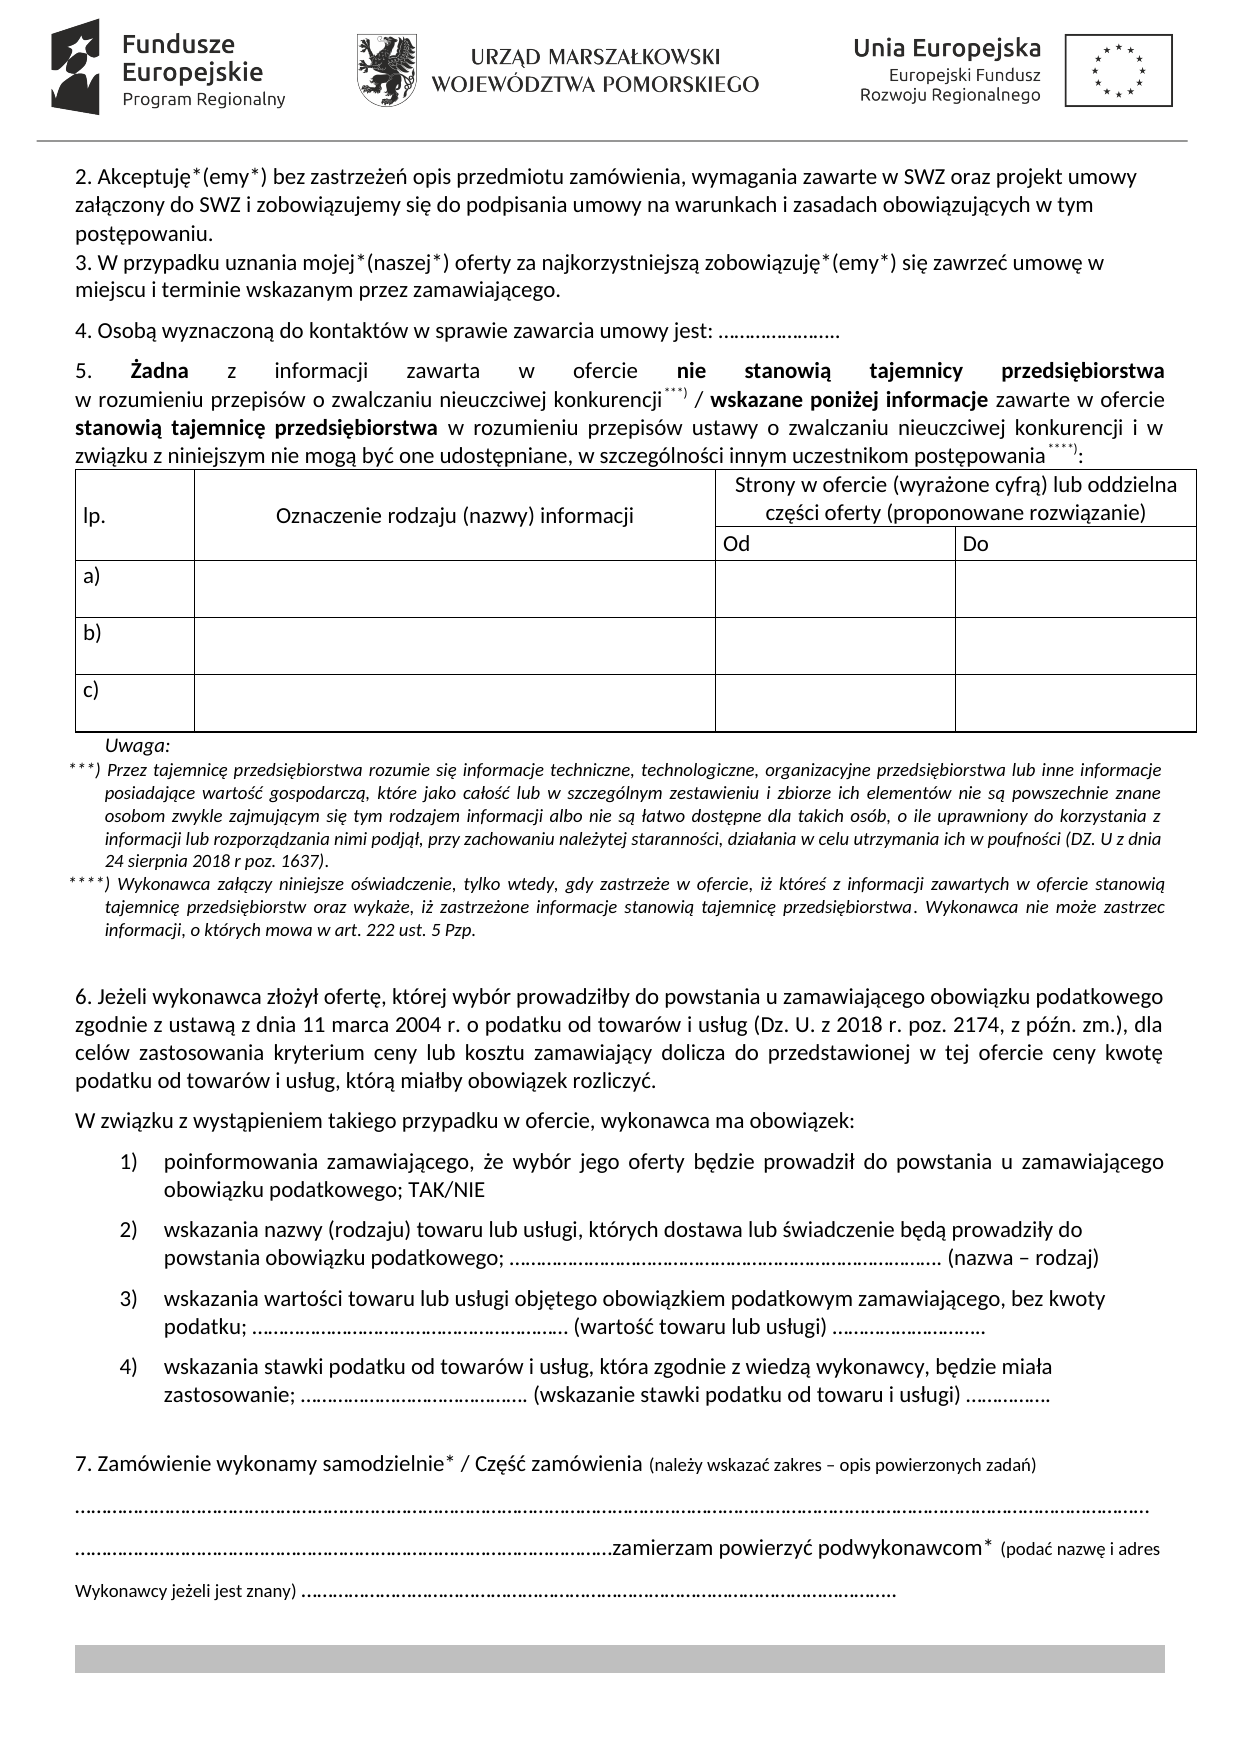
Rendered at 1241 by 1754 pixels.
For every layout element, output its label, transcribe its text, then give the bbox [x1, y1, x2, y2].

text ***) Przez tajemnicę przedsiębiorstwa rozumie się informacje techniczne, technologiczne, organizacyjne przedsiębiorstwa lub inne informacje posiadające wartość gospodarczą, które jako całość lub w szczególnym zestawieniu i zbiorze ich elementów nie są powszechnie znane osobom zwykle zajmującym się tym rodzajem informacji albo nie są łatwo dostępne dla takich osób, o ile uprawniony do korzystania z informacji lub rozporządzania nimi podjął, przy zachowaniu należytej staranności, działania w celu utrzymania ich w poufności (DZ. U z dnia 24 sierpnia 2018 r poz. 1637). [67, 758, 1165, 872]
table_cell [195, 675, 715, 731]
text 7. Zamówienie wykonamy samodzielnie* / Część zamówienia (należy wskazać zakres – opis powierzonych zadań) [75, 1449, 1165, 1477]
table_header Oznaczenie rodzaju (nazwy) informacji [195, 470, 715, 560]
table_cell [76, 675, 194, 731]
table_header Strony w ofercie (wyrażone cyfrą) lub oddzielna części oferty (proponowane rozwiązanie) [716, 470, 1196, 526]
text 2. Akceptuję*(emy*) bez zastrzeżeń opis przedmiotu zamówienia, wymagania zawarte w SWZ oraz projekt umowy załączony do SWZ i zobowiązujemy się do podpisania umowy na warunkach i zasadach obowiązujących w tym postępowaniu. [75, 162, 1165, 248]
table_header lp. [76, 470, 194, 560]
text 6. Jeżeli wykonawca złożył ofertę, której wybór prowadziłby do powstania u zamawiającego obowiązku podatkowego zgodnie z ustawą z dnia 11 marca 2004 r. o podatku od towarów i usług (Dz. U. z 2018 r. poz. 2174, z późn. zm.), dla celów zastosowania kryterium ceny lub kosztu zamawiający dolicza do przedstawionej w tej ofercie ceny kwotę podatku od towarów i usług, którą miałby obowiązek rozliczyć. [75, 982, 1165, 1094]
text ****) Wykonawca załączy niniejsze oświadczenie, tylko wtedy, gdy zastrzeże w ofercie, iż któreś z informacji zawartych w ofercie stanowią tajemnicę przedsiębiorstw oraz wykaże, iż zastrzeżone informacje stanowią tajemnicę przedsiębiorstwa. Wykonawca nie może zastrzec informacji, o których mowa w art. 222 ust. 5 Pzp. [67, 872, 1165, 941]
text 3. W przypadku uznania mojej*(naszej*) oferty za najkorzystniejszą zobowiązuję*(emy*) się zawrzeć umowę w miejscu i terminie wskazanym przez zamawiającego. [75, 248, 1165, 304]
text 4) wskazania stawki podatku od towarów i usług, która zgodnie z wiedzą wykonawcy, będzie miała zastosowanie; ……………………………………. (wskazanie stawki podatku od towaru i usługi) ……………. [119, 1352, 1165, 1408]
table_cell [195, 618, 715, 674]
table_cell [716, 618, 955, 674]
table_cell [716, 561, 955, 617]
table_cell Od [716, 527, 955, 560]
text W związku z wystąpieniem takiego przypadku w ofercie, wykonawca ma obowiązek: [75, 1106, 1165, 1134]
table_cell [956, 561, 1196, 617]
text 4. Osobą wyznaczoną do kontaktów w sprawie zawarcia umowy jest: ………………….. [75, 316, 1165, 344]
table_cell [76, 561, 194, 617]
picture [36, 18, 1188, 142]
table_cell Do [956, 527, 1196, 560]
table_cell [716, 675, 955, 731]
text ………………………………………………………………………………………………………………………………………………………………………………………………………………………………………………………………………………zamierzam powierzyć podwykonawcom* (podać nazwę i adres Wykonawcy jeżeli jest znany) ………………………………………………………………………………………………….. [75, 1491, 1165, 1603]
text 2) wskazania nazwy (rodzaju) towaru lub usługi, których dostawa lub świadczenie będą prowadziły do powstania obowiązku podatkowego; ………………………………………………………………………. (nazwa – rodzaj) [119, 1215, 1165, 1271]
table_cell [195, 561, 715, 617]
text 5. Żadna z informacji zawarta w ofercie nie stanowią tajemnicy przedsiębiorstwa w rozumieniu przepisów o zwalczaniu nieuczciwej konkurencji***) / wskazane poniżej informacje zawarte w ofercie stanowią tajemnicę przedsiębiorstwa w rozumieniu przepisów ustawy o zwalczaniu nieuczciwej konkurencji i w związku z niniejszym nie mogą być one udostępniane, w szczególności innym uczestnikom postępowania****): [75, 357, 1165, 469]
table_cell [956, 675, 1196, 731]
table_cell [956, 618, 1196, 674]
text 1) poinformowania zamawiającego, że wybór jego oferty będzie prowadził do powstania u zamawiającego obowiązku podatkowego; TAK/NIE [119, 1147, 1165, 1203]
table_cell [76, 618, 194, 674]
text 3) wskazania wartości towaru lub usługi objętego obowiązkiem podatkowym zamawiającego, bez kwoty podatku; …………………………………………………… (wartość towaru lub usługi) ……………………….. [119, 1284, 1165, 1340]
text Uwaga: [104, 733, 1165, 758]
